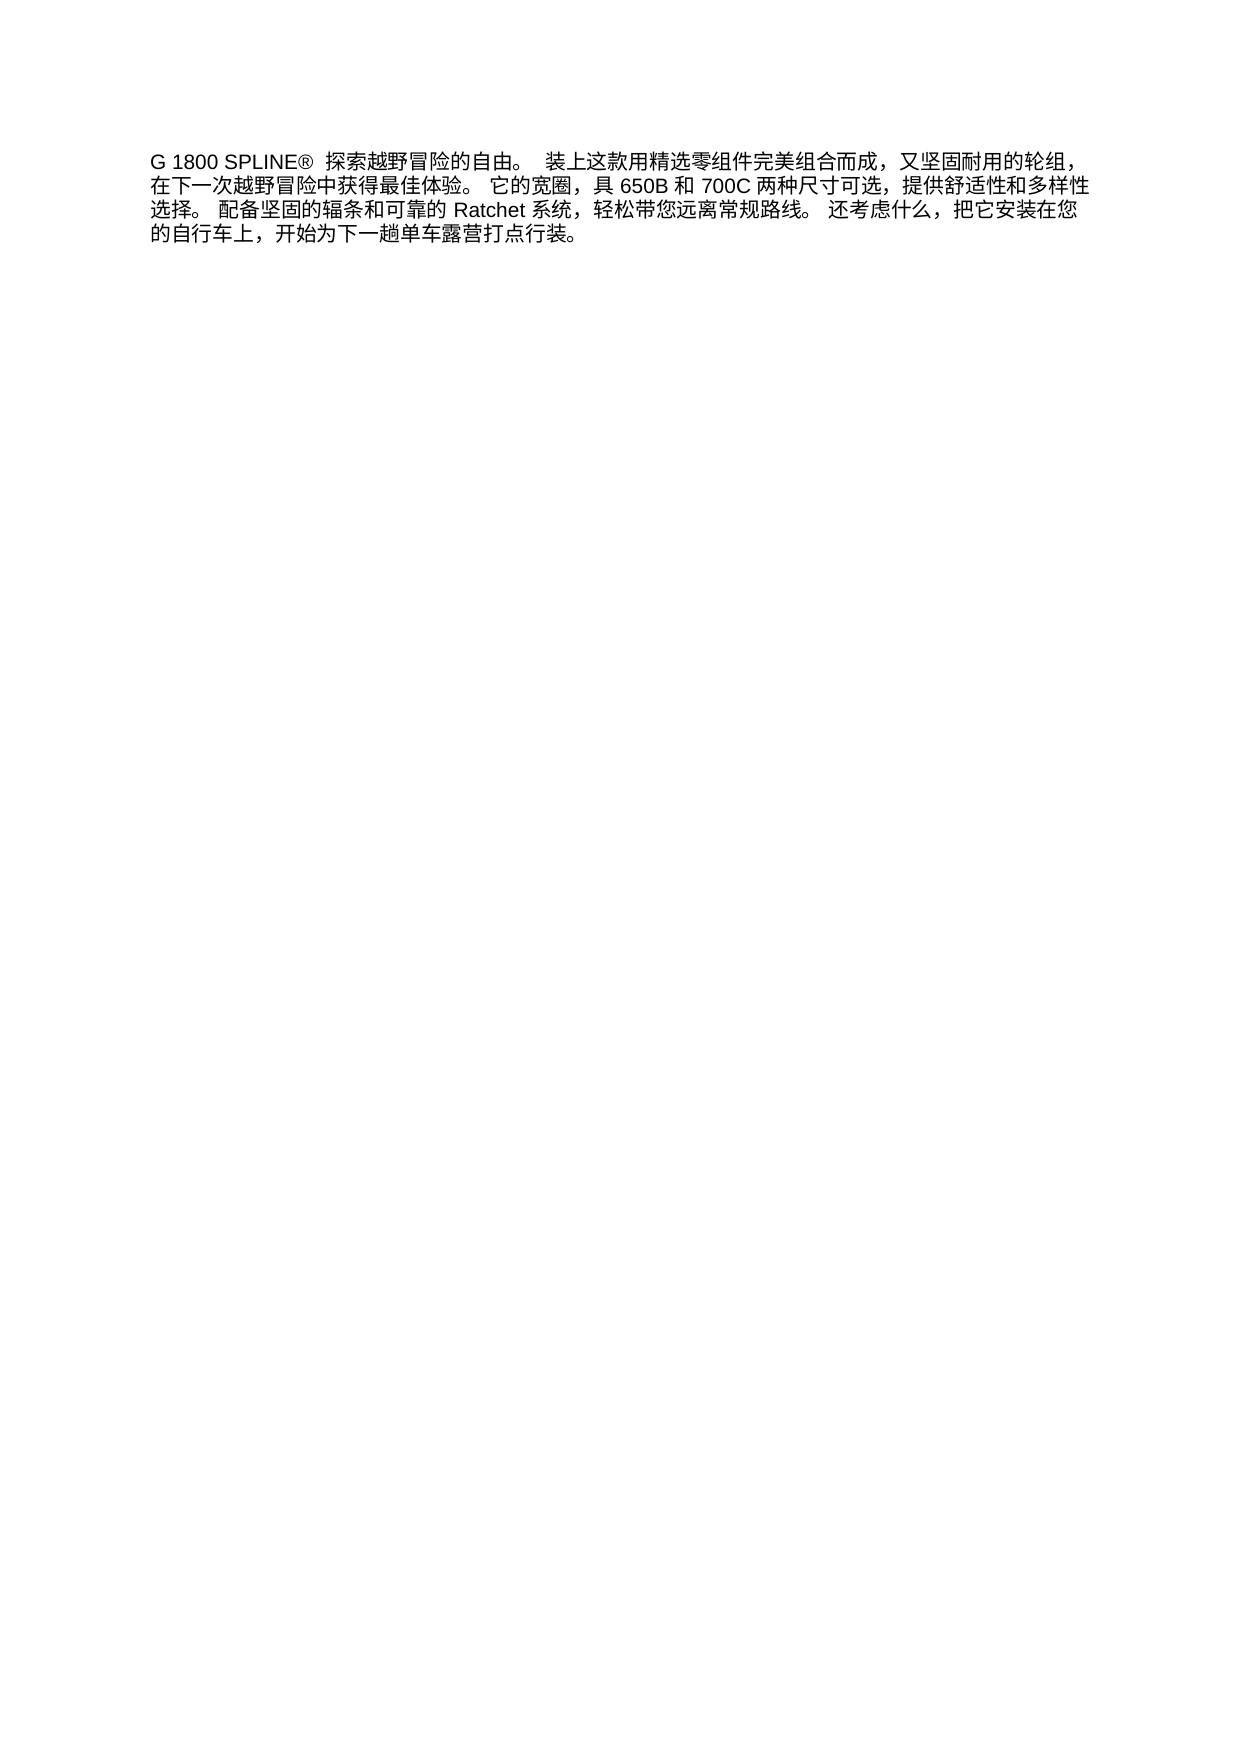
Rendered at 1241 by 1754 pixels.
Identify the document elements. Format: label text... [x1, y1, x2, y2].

text G 1800 SPLINE® 探索越野冒险的自由。 装上这款用精选零组件完美组合而成，又坚固耐用的轮组，在下一次越野冒险中获得最佳体验。 它的宽圈，具 650B 和 700C 两种尺寸可选，提供舒适性和多样性选择。 配备坚固的辐条和可靠的 Ratchet 系统，轻松带您远离常规路线。 还考虑什么，把它安装在您的自行车上，开始为下一趟单车露营打点行装。 [150, 150, 1090, 246]
